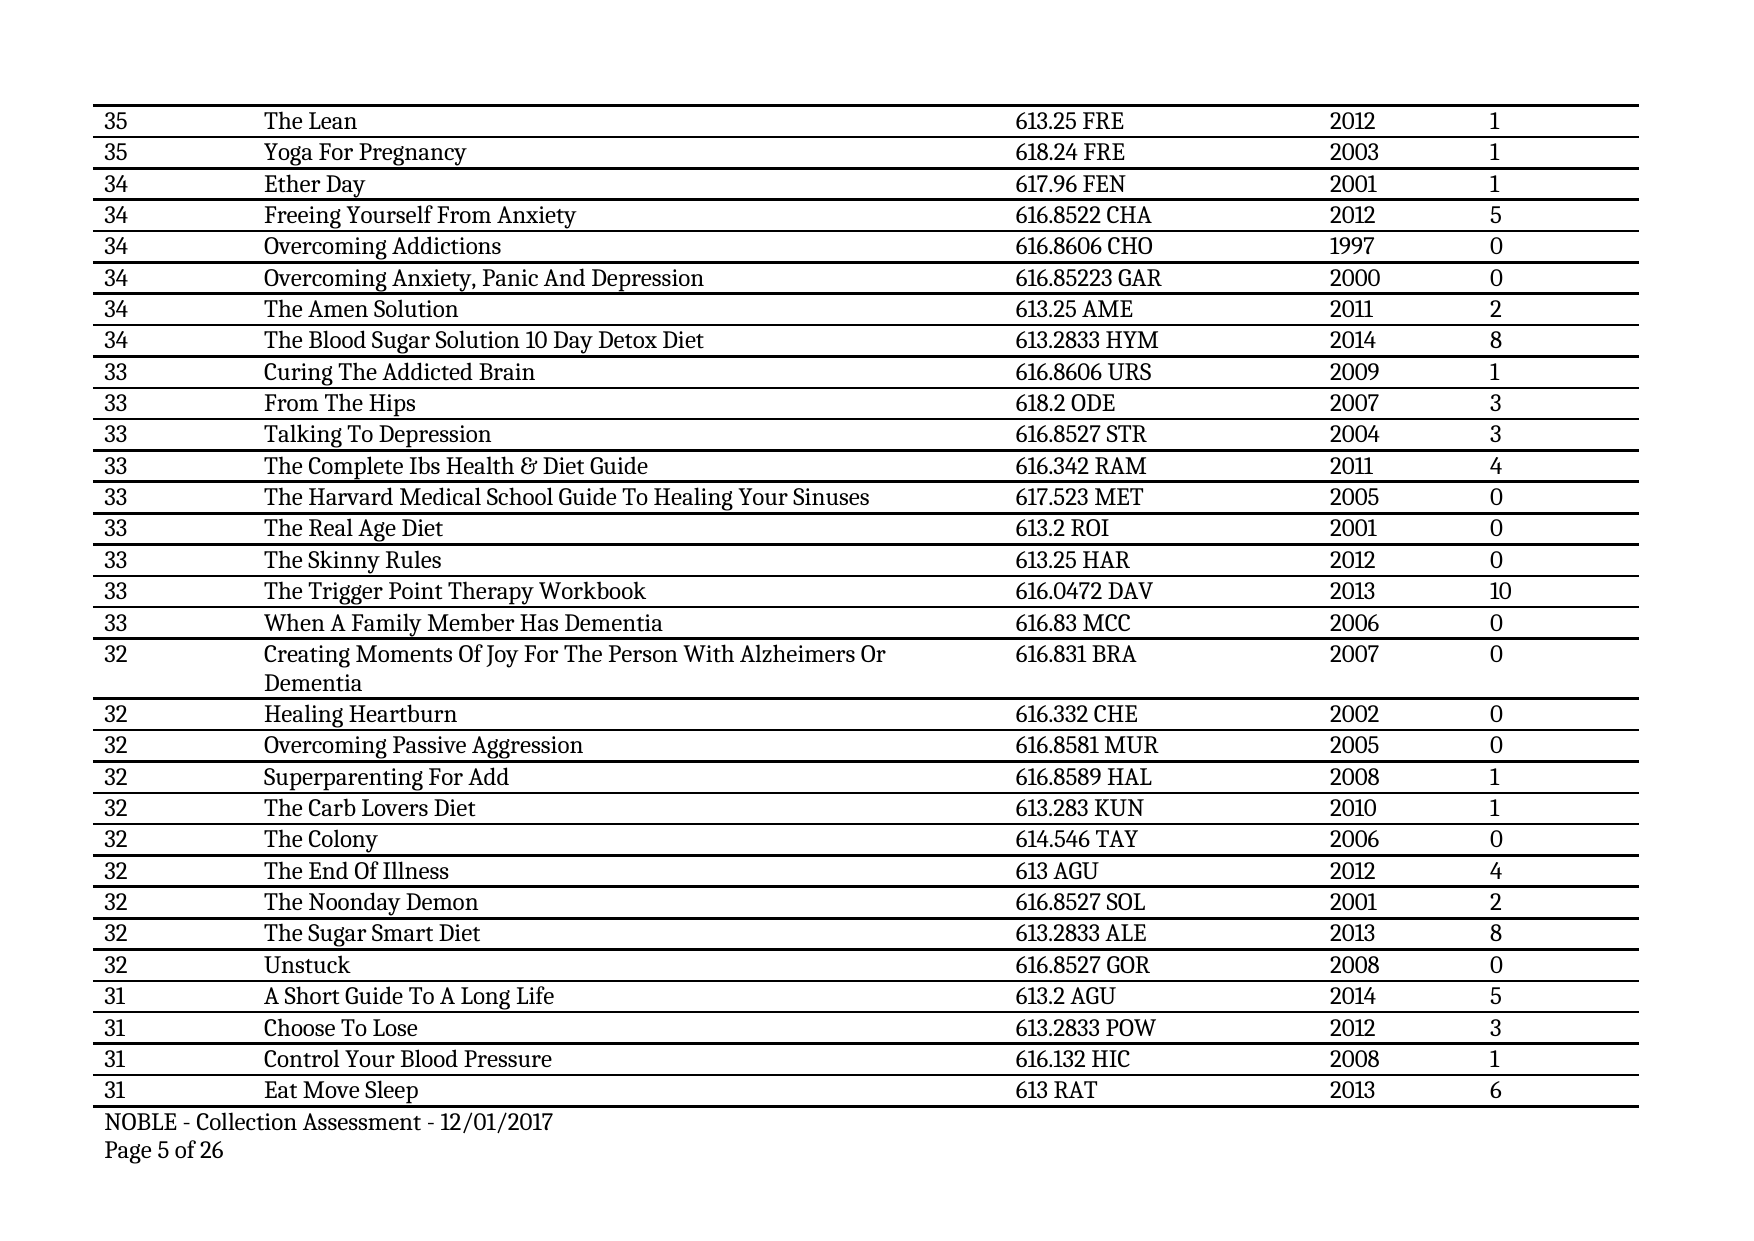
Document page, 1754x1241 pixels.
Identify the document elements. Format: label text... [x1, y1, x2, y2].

table_cell 2011 [1319, 295, 1478, 324]
table_cell The Skinny Rules [253, 546, 999, 574]
table_cell 1 [1479, 1045, 1638, 1073]
table_cell 2013 [1319, 920, 1478, 948]
table_cell The Colony [253, 825, 999, 854]
table_cell Creating Moments Of Joy For The Person With Alzheimers Or Dementia [253, 640, 999, 697]
table_cell 616.8606 URS [999, 358, 1319, 386]
table_cell 1 [1479, 107, 1638, 136]
table_cell 0 [1479, 700, 1638, 729]
table_cell 4 [1479, 452, 1638, 480]
table_cell 8 [1479, 326, 1638, 355]
table_cell 0 [1479, 731, 1638, 760]
table_cell 613.25 AME [999, 295, 1319, 324]
table_cell 0 [1479, 546, 1638, 574]
table_cell 2003 [1319, 138, 1478, 167]
table_cell 2005 [1319, 483, 1478, 512]
table_cell 32 [93, 825, 253, 854]
table_cell 616.8527 STR [999, 420, 1319, 449]
table_cell 31 [93, 1013, 253, 1042]
table_cell 2014 [1319, 326, 1478, 355]
table_cell 613.2833 HYM [999, 326, 1319, 355]
table_cell 614.546 TAY [999, 825, 1319, 854]
table_cell 31 [93, 982, 253, 1011]
table_cell 618.24 FRE [999, 138, 1319, 167]
table_cell 2008 [1319, 951, 1478, 979]
table_cell 618.2 ODE [999, 389, 1319, 418]
table_cell 613.2833 ALE [999, 920, 1319, 948]
table_cell Healing Heartburn [253, 700, 999, 729]
table_cell 33 [93, 452, 253, 480]
table_cell 616.8527 GOR [999, 951, 1319, 979]
table_cell 5 [1479, 201, 1638, 229]
table_cell 32 [93, 763, 253, 791]
table_cell Control Your Blood Pressure [253, 1045, 999, 1073]
table_cell 617.96 FEN [999, 170, 1319, 198]
table_cell 0 [1479, 515, 1638, 543]
table_cell 2011 [1319, 452, 1478, 480]
table_cell 1 [1479, 170, 1638, 198]
table_cell 31 [93, 1076, 253, 1105]
table_cell 5 [1479, 982, 1638, 1011]
table_cell 616.8522 CHA [999, 201, 1319, 229]
table_cell From The Hips [253, 389, 999, 418]
table_cell Curing The Addicted Brain [253, 358, 999, 386]
table_cell 616.8581 MUR [999, 731, 1319, 760]
table_cell 10 [1479, 577, 1638, 606]
table_cell 34 [93, 232, 253, 261]
table_cell 2013 [1319, 577, 1478, 606]
table_cell 616.83 MCC [999, 608, 1319, 637]
table_cell Overcoming Anxiety, Panic And Depression [253, 264, 999, 292]
table_cell 32 [93, 640, 253, 697]
table_cell 2005 [1319, 731, 1478, 760]
table_cell 33 [93, 608, 253, 637]
table_cell 2007 [1319, 389, 1478, 418]
table_cell 616.831 BRA [999, 640, 1319, 697]
table_cell Overcoming Addictions [253, 232, 999, 261]
table_cell The End Of Illness [253, 857, 999, 885]
table_cell 34 [93, 170, 253, 198]
table_cell 2001 [1319, 515, 1478, 543]
table_cell 34 [93, 295, 253, 324]
table_cell The Real Age Diet [253, 515, 999, 543]
table_cell 613.2833 POW [999, 1013, 1319, 1042]
table_cell The Noonday Demon [253, 888, 999, 917]
table_cell 2004 [1319, 420, 1478, 449]
table_cell 3 [1479, 1013, 1638, 1042]
table_cell The Harvard Medical School Guide To Healing Your Sinuses [253, 483, 999, 512]
table_cell 2 [1479, 888, 1638, 917]
table_cell 34 [93, 201, 253, 229]
table_cell 1 [1479, 138, 1638, 167]
table_cell 2006 [1319, 608, 1478, 637]
table_cell 616.8527 SOL [999, 888, 1319, 917]
table_cell 2012 [1319, 107, 1478, 136]
table_cell 2002 [1319, 700, 1478, 729]
table_cell 2012 [1319, 546, 1478, 574]
table_cell Overcoming Passive Aggression [253, 731, 999, 760]
table_cell 1 [1479, 763, 1638, 791]
table_cell 616.8606 CHO [999, 232, 1319, 261]
table_cell 33 [93, 358, 253, 386]
table_cell 33 [93, 577, 253, 606]
table_cell 2012 [1319, 201, 1478, 229]
table_cell 32 [93, 794, 253, 823]
table_cell 3 [1479, 389, 1638, 418]
table_cell 3 [1479, 420, 1638, 449]
table_cell 0 [1479, 232, 1638, 261]
table_cell 33 [93, 483, 253, 512]
table_cell 34 [93, 326, 253, 355]
table_cell 2006 [1319, 825, 1478, 854]
table_cell 616.342 RAM [999, 452, 1319, 480]
table_cell Freeing Yourself From Anxiety [253, 201, 999, 229]
table_cell 33 [93, 515, 253, 543]
table_cell The Blood Sugar Solution 10 Day Detox Diet [253, 326, 999, 355]
table_cell 1 [1479, 358, 1638, 386]
table_cell 32 [93, 700, 253, 729]
table_cell The Lean [253, 107, 999, 136]
table_cell Superparenting For Add [253, 763, 999, 791]
table_cell 1997 [1319, 232, 1478, 261]
table_cell 613.25 FRE [999, 107, 1319, 136]
table_cell The Carb Lovers Diet [253, 794, 999, 823]
table_cell 32 [93, 857, 253, 885]
table_cell 2000 [1319, 264, 1478, 292]
table_cell The Complete Ibs Health & Diet Guide [253, 452, 999, 480]
table_cell 616.332 CHE [999, 700, 1319, 729]
table_cell 0 [1479, 640, 1638, 697]
table_cell 33 [93, 389, 253, 418]
table_cell When A Family Member Has Dementia [253, 608, 999, 637]
table_cell 2 [1479, 295, 1638, 324]
table_cell 613.2 AGU [999, 982, 1319, 1011]
table_cell The Trigger Point Therapy Workbook [253, 577, 999, 606]
table_cell 33 [93, 546, 253, 574]
table_cell 8 [1479, 920, 1638, 948]
table_cell 616.0472 DAV [999, 577, 1319, 606]
table_cell 613.25 HAR [999, 546, 1319, 574]
table_cell 613 AGU [999, 857, 1319, 885]
table_cell The Amen Solution [253, 295, 999, 324]
table_cell A Short Guide To A Long Life [253, 982, 999, 1011]
table_cell 32 [93, 951, 253, 979]
table_cell 6 [1479, 1076, 1638, 1105]
table_cell 616.85223 GAR [999, 264, 1319, 292]
table_cell 32 [93, 731, 253, 760]
table_cell 33 [93, 420, 253, 449]
table_cell 32 [93, 888, 253, 917]
table_cell 2007 [1319, 640, 1478, 697]
table_cell 2008 [1319, 1045, 1478, 1073]
table_cell 617.523 MET [999, 483, 1319, 512]
table_cell Eat Move Sleep [253, 1076, 999, 1105]
table_cell 0 [1479, 483, 1638, 512]
table_cell 4 [1479, 857, 1638, 885]
table_cell 35 [93, 138, 253, 167]
table_cell 2012 [1319, 1013, 1478, 1042]
table_cell 1 [1479, 794, 1638, 823]
table_cell 0 [1479, 264, 1638, 292]
table_cell 2009 [1319, 358, 1478, 386]
table_cell 613.2 ROI [999, 515, 1319, 543]
table_cell 2001 [1319, 170, 1478, 198]
table_cell 0 [1479, 608, 1638, 637]
table_cell Yoga For Pregnancy [253, 138, 999, 167]
table_cell 35 [93, 107, 253, 136]
table_cell 0 [1479, 951, 1638, 979]
table_cell 616.132 HIC [999, 1045, 1319, 1073]
table_cell 0 [1479, 825, 1638, 854]
table_cell 32 [93, 920, 253, 948]
table_cell 2001 [1319, 888, 1478, 917]
table_cell Talking To Depression [253, 420, 999, 449]
table_cell 34 [93, 264, 253, 292]
table_cell 2008 [1319, 763, 1478, 791]
table_cell Ether Day [253, 170, 999, 198]
table_cell The Sugar Smart Diet [253, 920, 999, 948]
table_cell 31 [93, 1045, 253, 1073]
table_cell 2013 [1319, 1076, 1478, 1105]
table_cell Unstuck [253, 951, 999, 979]
table_cell 613 RAT [999, 1076, 1319, 1105]
table_cell Choose To Lose [253, 1013, 999, 1042]
table_cell 616.8589 HAL [999, 763, 1319, 791]
table_cell 2014 [1319, 982, 1478, 1011]
table_cell 613.283 KUN [999, 794, 1319, 823]
table_cell 2010 [1319, 794, 1478, 823]
table_cell 2012 [1319, 857, 1478, 885]
